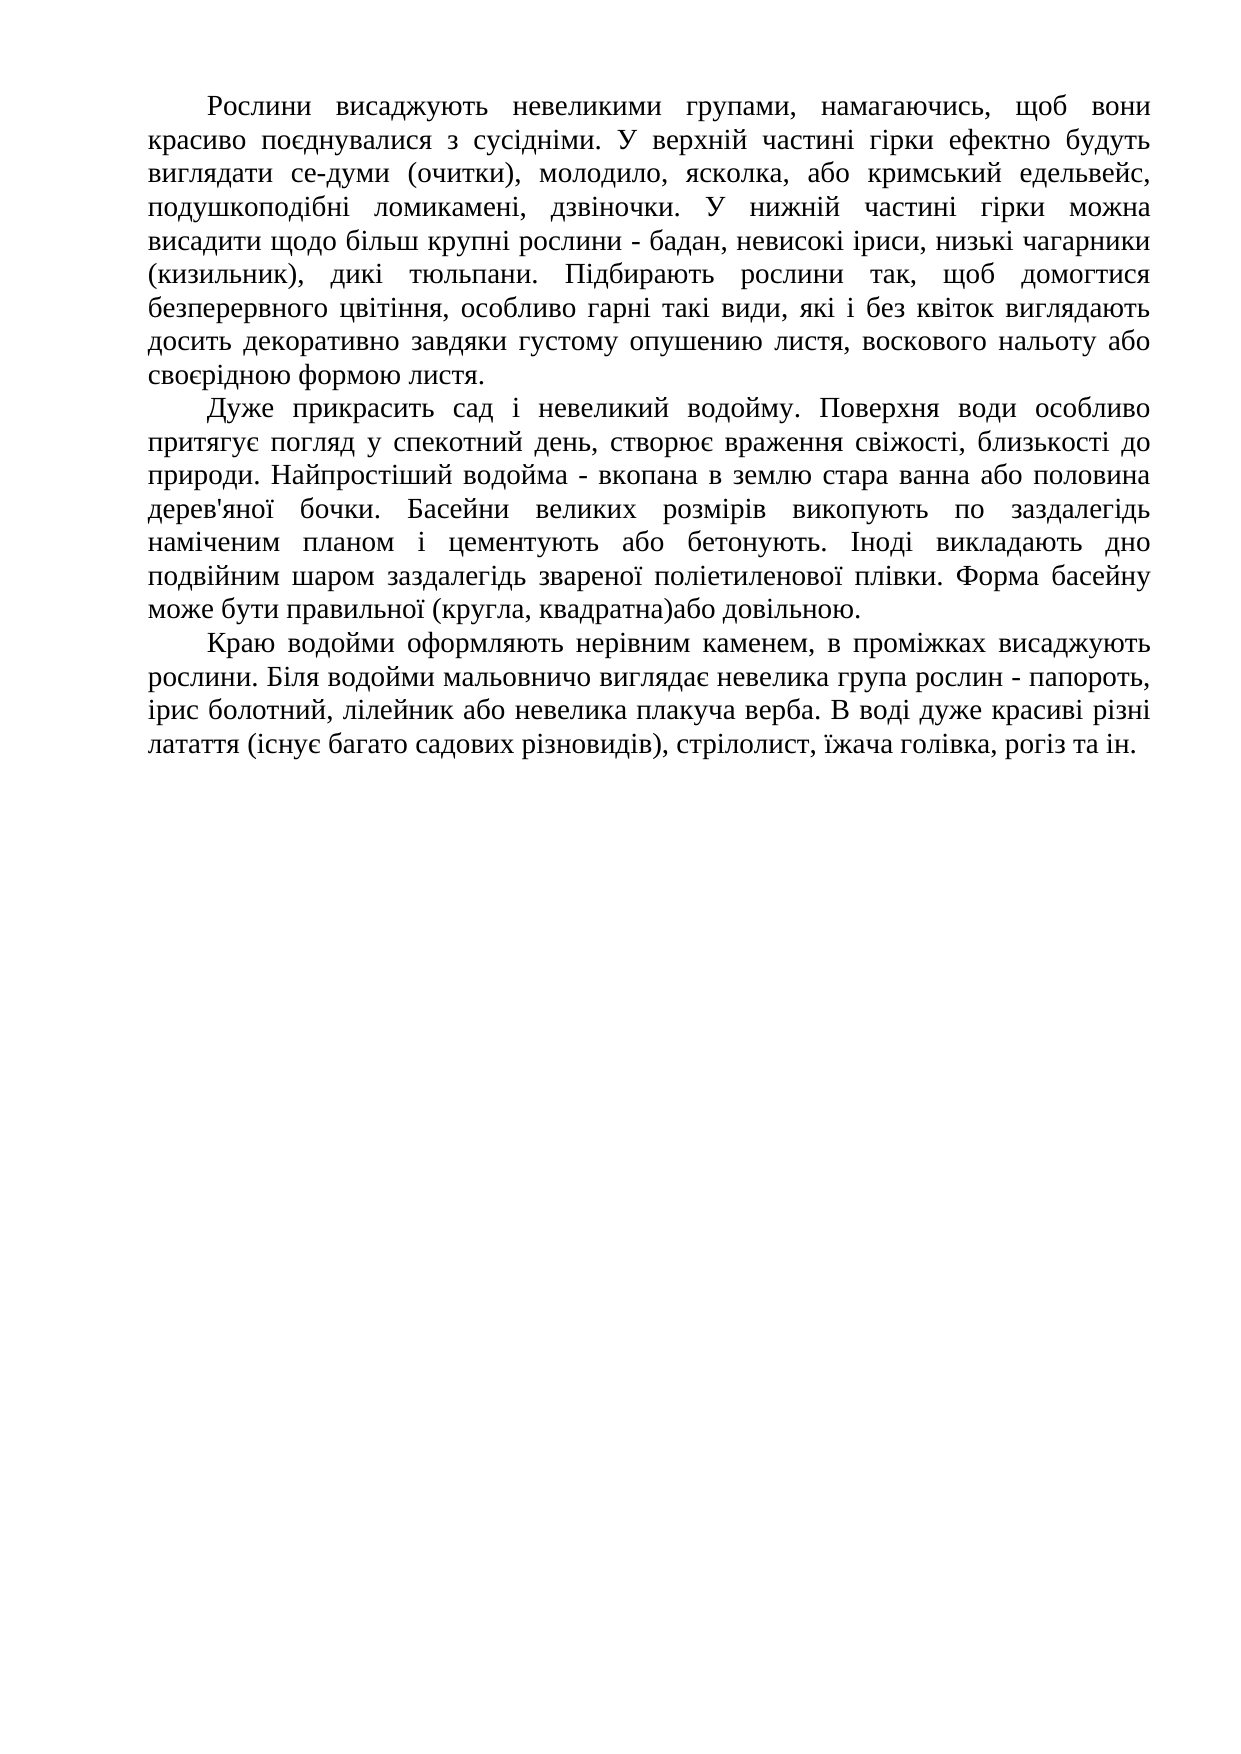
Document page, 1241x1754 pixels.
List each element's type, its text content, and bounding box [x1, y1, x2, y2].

text Рослини висаджують невеликими групами, намагаючись, щоб вони красиво поєднувалися з сусідніми. У верхній частині гірки ефектно будуть виглядати се-думи (очитки), молодило, ясколка, або кримський едельвейс, подушкоподібні ломикамені, дзвіночки. У нижній частині гірки можна висадити щодо більш крупні рослини - бадан, невисокі іриси, низькі чагарники (кизильник), дикі тюльпани. Підбирають рослини так, щоб домогтися безперервного цвітіння, особливо гарні такі види, які і без квіток виглядають досить декоративно завдяки густому опушению листя, воскового нальоту або своєрідною формою листя. [148, 88, 1152, 390]
text Краю водойми оформляють нерівним каменем, в проміжках висаджують рослини. Біля водойми мальовничо виглядає невелика група рослин - папороть, ірис болотний, лілейник або невелика плакуча верба. В воді дуже красиві різні латаття (існує багато садових різновидів), стрілолист, їжача голівка, рогіз та ін. [148, 625, 1152, 759]
text Дуже прикрасить сад і невеликий водойму. Поверхня води особливо притягує погляд у спекотний день, створює враження свіжості, близькості до природи. Найпростіший водойма - вкопана в землю стара ванна або половина дерев'яної бочки. Басейни великих розмірів викопують по заздалегідь наміченим планом і цементують або бетонують. Іноді викладають дно подвійним шаром заздалегідь звареної поліетиленової плівки. Форма басейну може бути правильної (кругла, квадратна)або довільною. [148, 390, 1152, 625]
